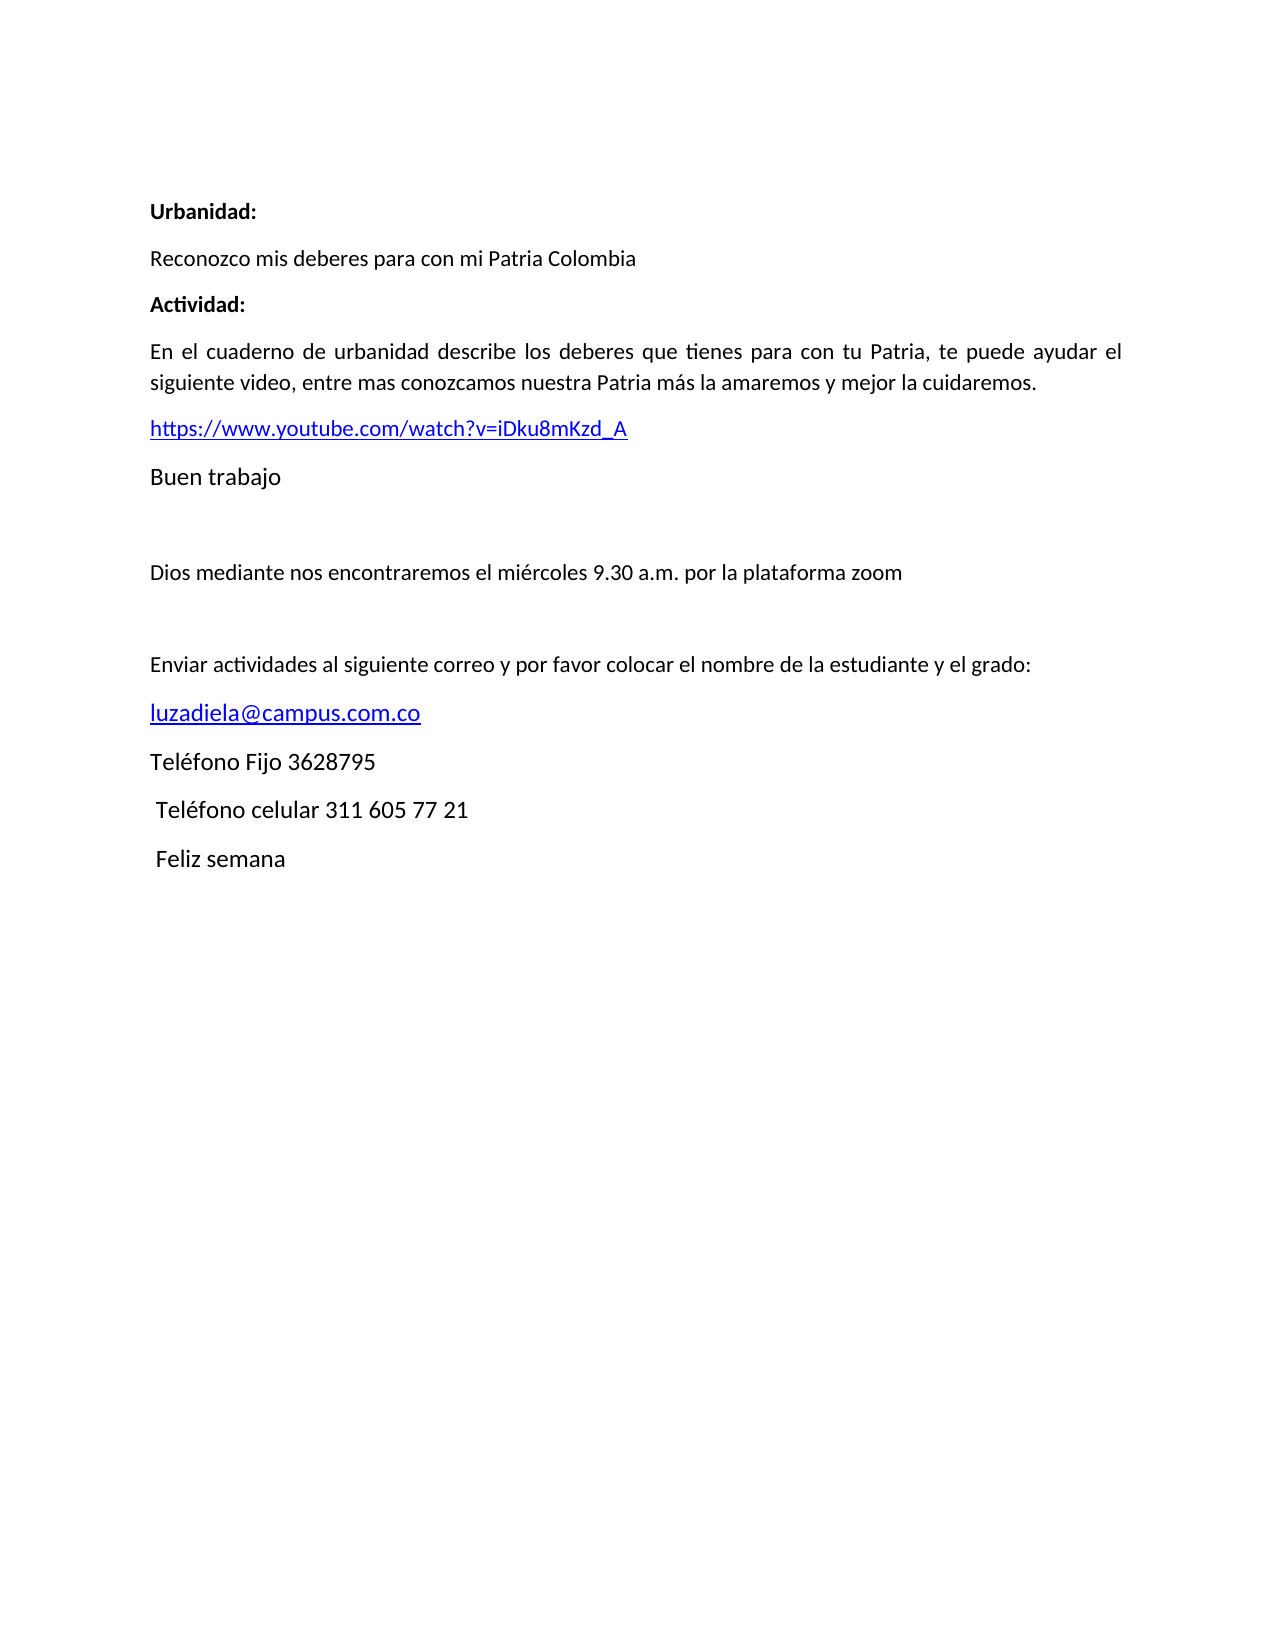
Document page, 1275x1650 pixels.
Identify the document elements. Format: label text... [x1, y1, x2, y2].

text Urbanidad: [150, 197, 1125, 225]
text Enviar actividades al siguiente correo y por favor colocar el nombre de la estudiante y el grado: [150, 651, 1125, 679]
text Teléfono Fijo 3628795 [150, 746, 1125, 776]
text En el cuaderno de urbanidad describe los deberes que tienes para con tu Patria, te puede ayudar el siguiente video, entre mas conozcamos nuestra Patria más la amaremos y mejor la cuidaremos. [150, 337, 1125, 396]
text Reconozco mis deberes para con mi Patria Colombia [150, 244, 1125, 272]
text Dios mediante nos encontraremos el miércoles 9.30 a.m. por la plataforma zoom [150, 558, 1125, 586]
text Actividad: [150, 291, 1125, 319]
text Teléfono celular 311 605 77 21 [150, 794, 1125, 825]
text Buen trabajo [150, 461, 1125, 492]
text Feliz semana [150, 843, 1125, 874]
text https://www.youtube.com/watch?v=iDku8mKzd_A [150, 414, 1125, 443]
text luzadiela@campus.com.co [150, 697, 1125, 727]
